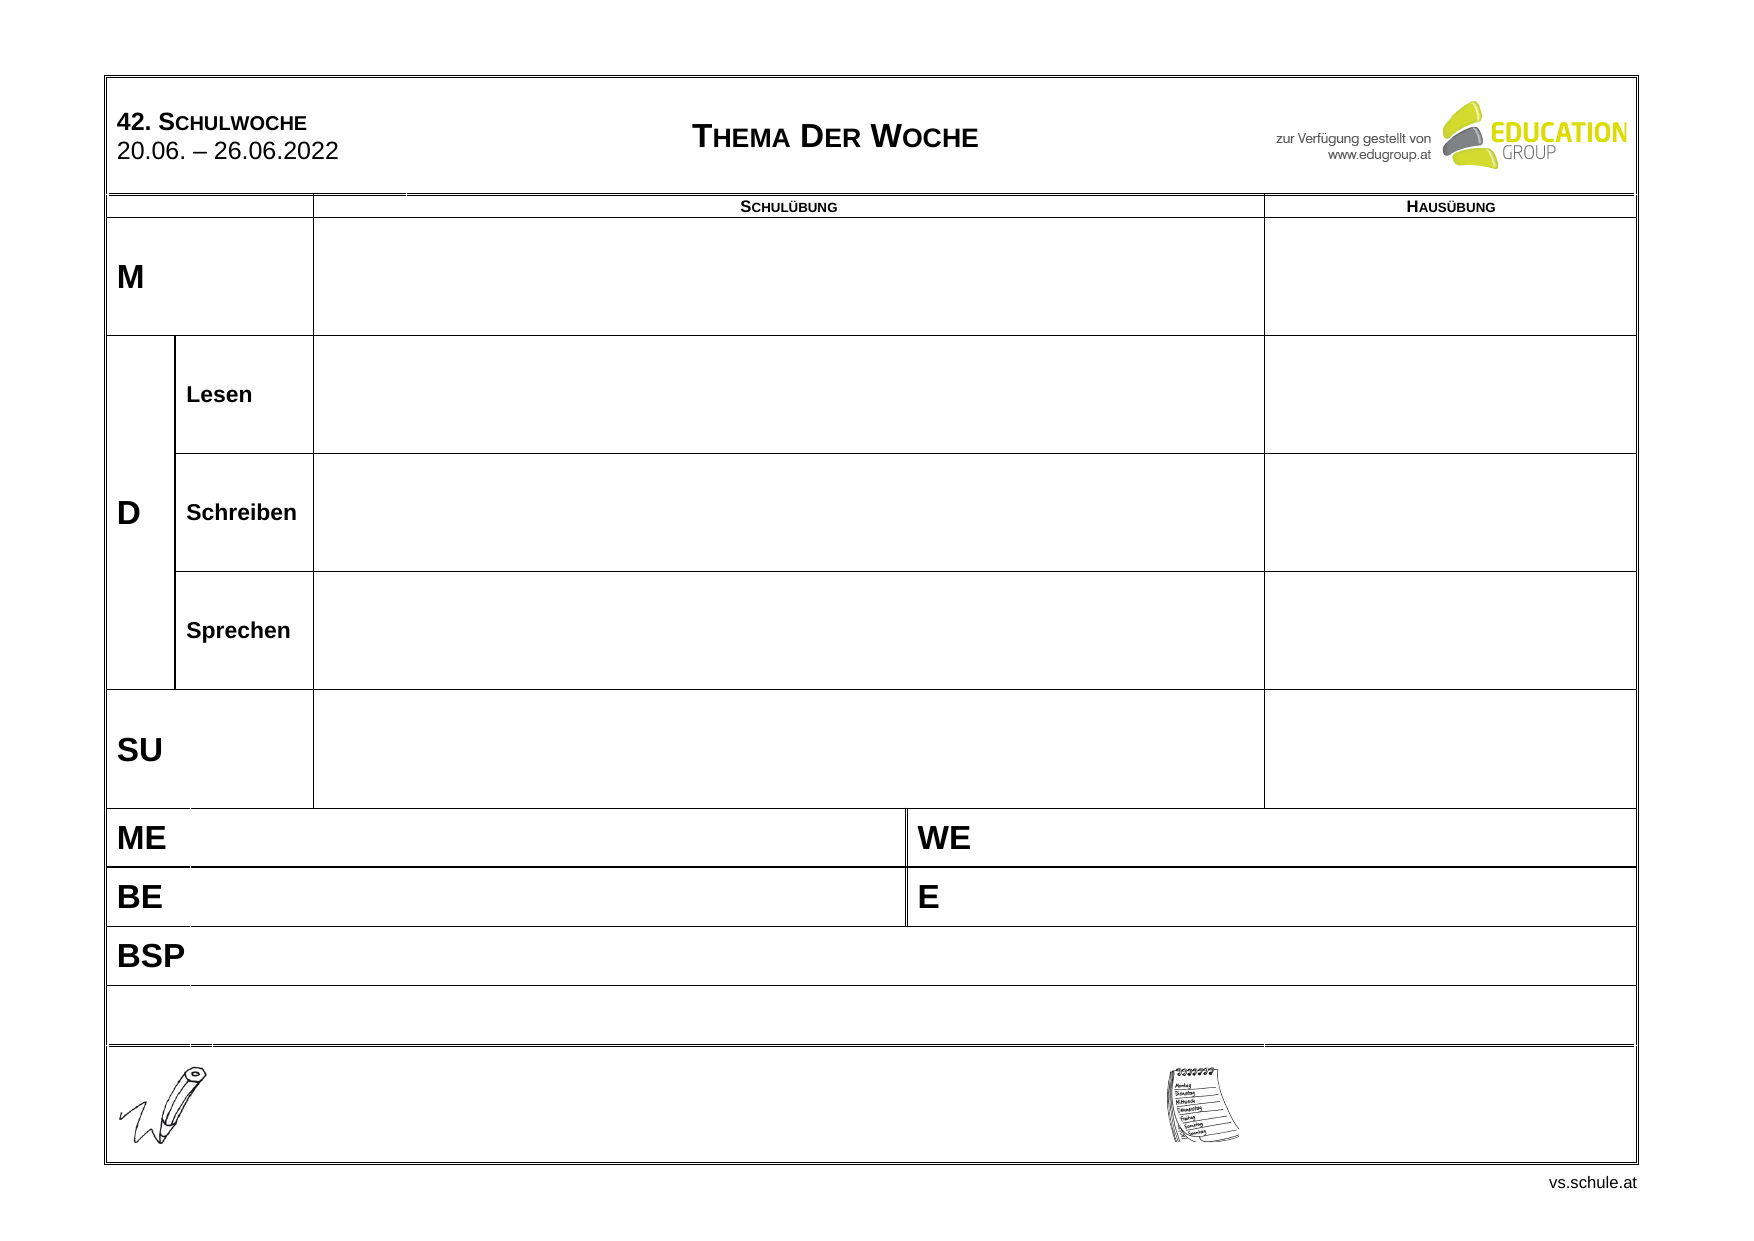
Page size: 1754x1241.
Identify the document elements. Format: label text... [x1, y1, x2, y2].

table_header Thema Der Woche [407, 78, 1264, 193]
table_cell ME [107, 809, 190, 866]
table_cell E [908, 868, 1636, 926]
table_cell WE [908, 809, 1636, 866]
table_cell [1265, 336, 1636, 453]
table_cell [191, 927, 1636, 984]
table_cell [213, 1047, 1264, 1162]
table_cell [105, 193, 313, 217]
table_cell [1265, 454, 1636, 571]
table_cell [191, 986, 1636, 1044]
table_cell Schreiben [176, 454, 313, 571]
picture [116, 1056, 211, 1149]
table_cell Schulübung [314, 196, 1264, 217]
table_cell [107, 986, 190, 1044]
table_cell [314, 572, 1264, 689]
table_cell SU [107, 690, 313, 807]
picture [1276, 100, 1627, 171]
table_cell [107, 1044, 212, 1162]
table_cell [191, 868, 905, 926]
table_cell [314, 218, 1264, 335]
text vs.schule.at [118, 75, 1725, 1194]
table_cell M [107, 218, 313, 335]
table_cell Hausübung [1265, 193, 1638, 217]
table_cell [1265, 572, 1636, 689]
table_cell D [107, 336, 174, 689]
table_cell BE [107, 868, 190, 926]
table_cell [314, 454, 1264, 571]
table_cell [314, 690, 1264, 807]
table_cell Sprechen [176, 572, 313, 689]
table_cell [1265, 1044, 1636, 1162]
picture [1167, 1067, 1239, 1143]
table_cell BSP [107, 927, 190, 984]
table_header [1265, 78, 1636, 193]
table_cell [191, 809, 905, 866]
table_cell [1265, 690, 1636, 807]
table_header 42. Schulwoche 20.06. – 26.06.2022 [107, 78, 406, 193]
table_cell [1265, 218, 1636, 335]
table_cell Lesen [176, 336, 313, 453]
table_cell [314, 336, 1264, 453]
